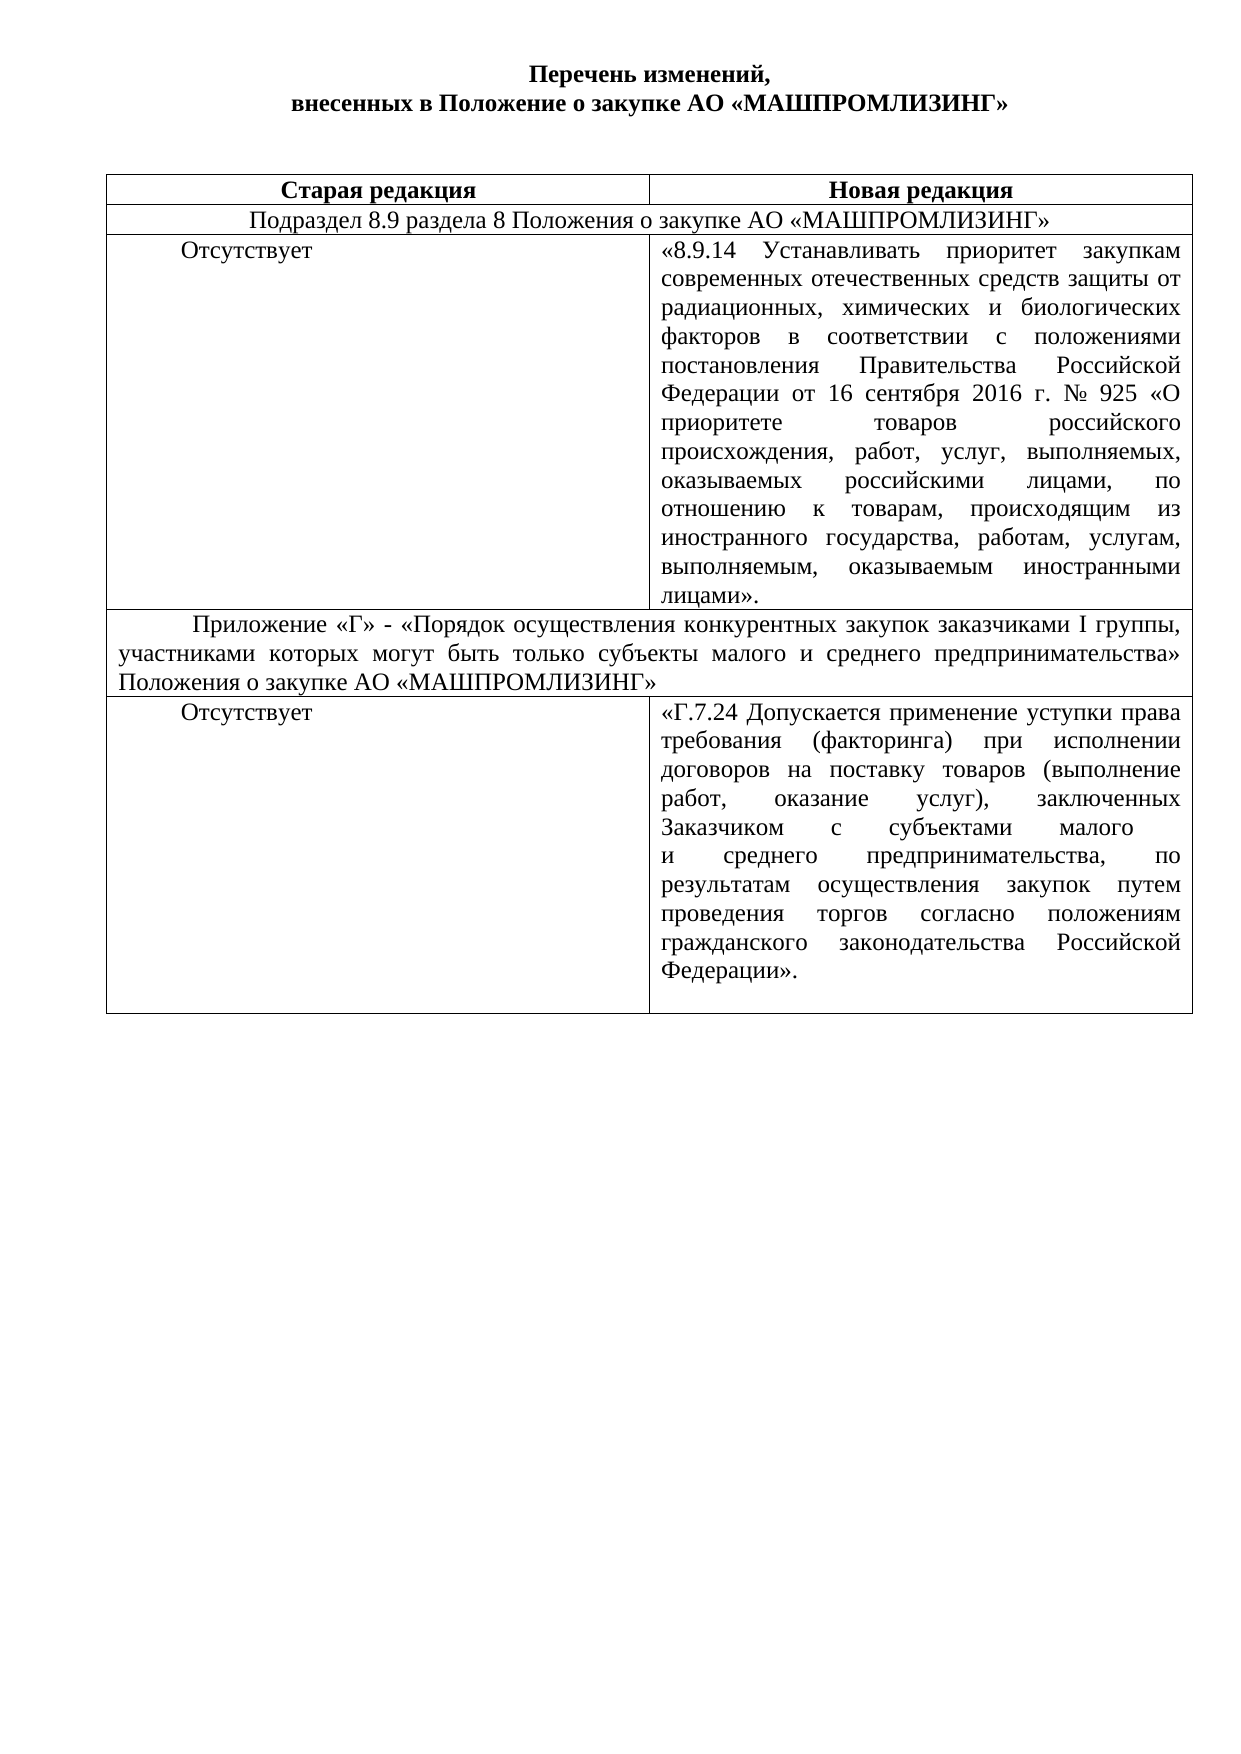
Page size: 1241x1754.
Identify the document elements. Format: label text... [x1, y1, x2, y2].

table_cell Приложение «Г» - «Порядок осуществления конкурентных закупок заказчиками I группы, участниками которых могут быть только субъекты малого и среднего предпринимательства» Положения о закупке АО «МАШПРОМЛИЗИНГ» [107, 610, 1192, 696]
table_header Новая редакция [650, 175, 1192, 204]
text Перечень изменений, [118, 59, 1181, 88]
table_header Старая редакция [107, 175, 649, 204]
table_cell «8.9.14 Устанавливать приоритет закупкам современных отечественных средств защиты от радиационных, химических и биологических факторов в соответствии с положениями постановления Правительства Российской Федерации от 16 сентября 2016 г. № 925 «О приоритете товаров российского происхождения, работ, услуг, выполняемых, оказываемых российскими лицами, по отношению к товарам, происходящим из иностранного государства, работам, услугам, выполняемым, оказываемым иностранными лицами». [650, 235, 1192, 608]
text внесенных в Положение о закупке АО «МАШПРОМЛИЗИНГ» [118, 88, 1181, 117]
table_cell Подраздел 8.9 раздела 8 Положения о закупке АО «МАШПРОМЛИЗИНГ» [107, 205, 1192, 234]
table_cell «Г.7.24 Допускается применение уступки права требования (факторинга) при исполнении договоров на поставку товаров (выполнение работ, оказание услуг), заключенных Заказчиком с субъектами малого и среднего предпринимательства, по результатам осуществления закупок путем проведения торгов согласно положениям гражданского законодательства Российской Федерации». [650, 697, 1192, 1013]
table_cell Отсутствует [107, 697, 649, 1013]
table_cell Отсутствует [107, 235, 649, 608]
